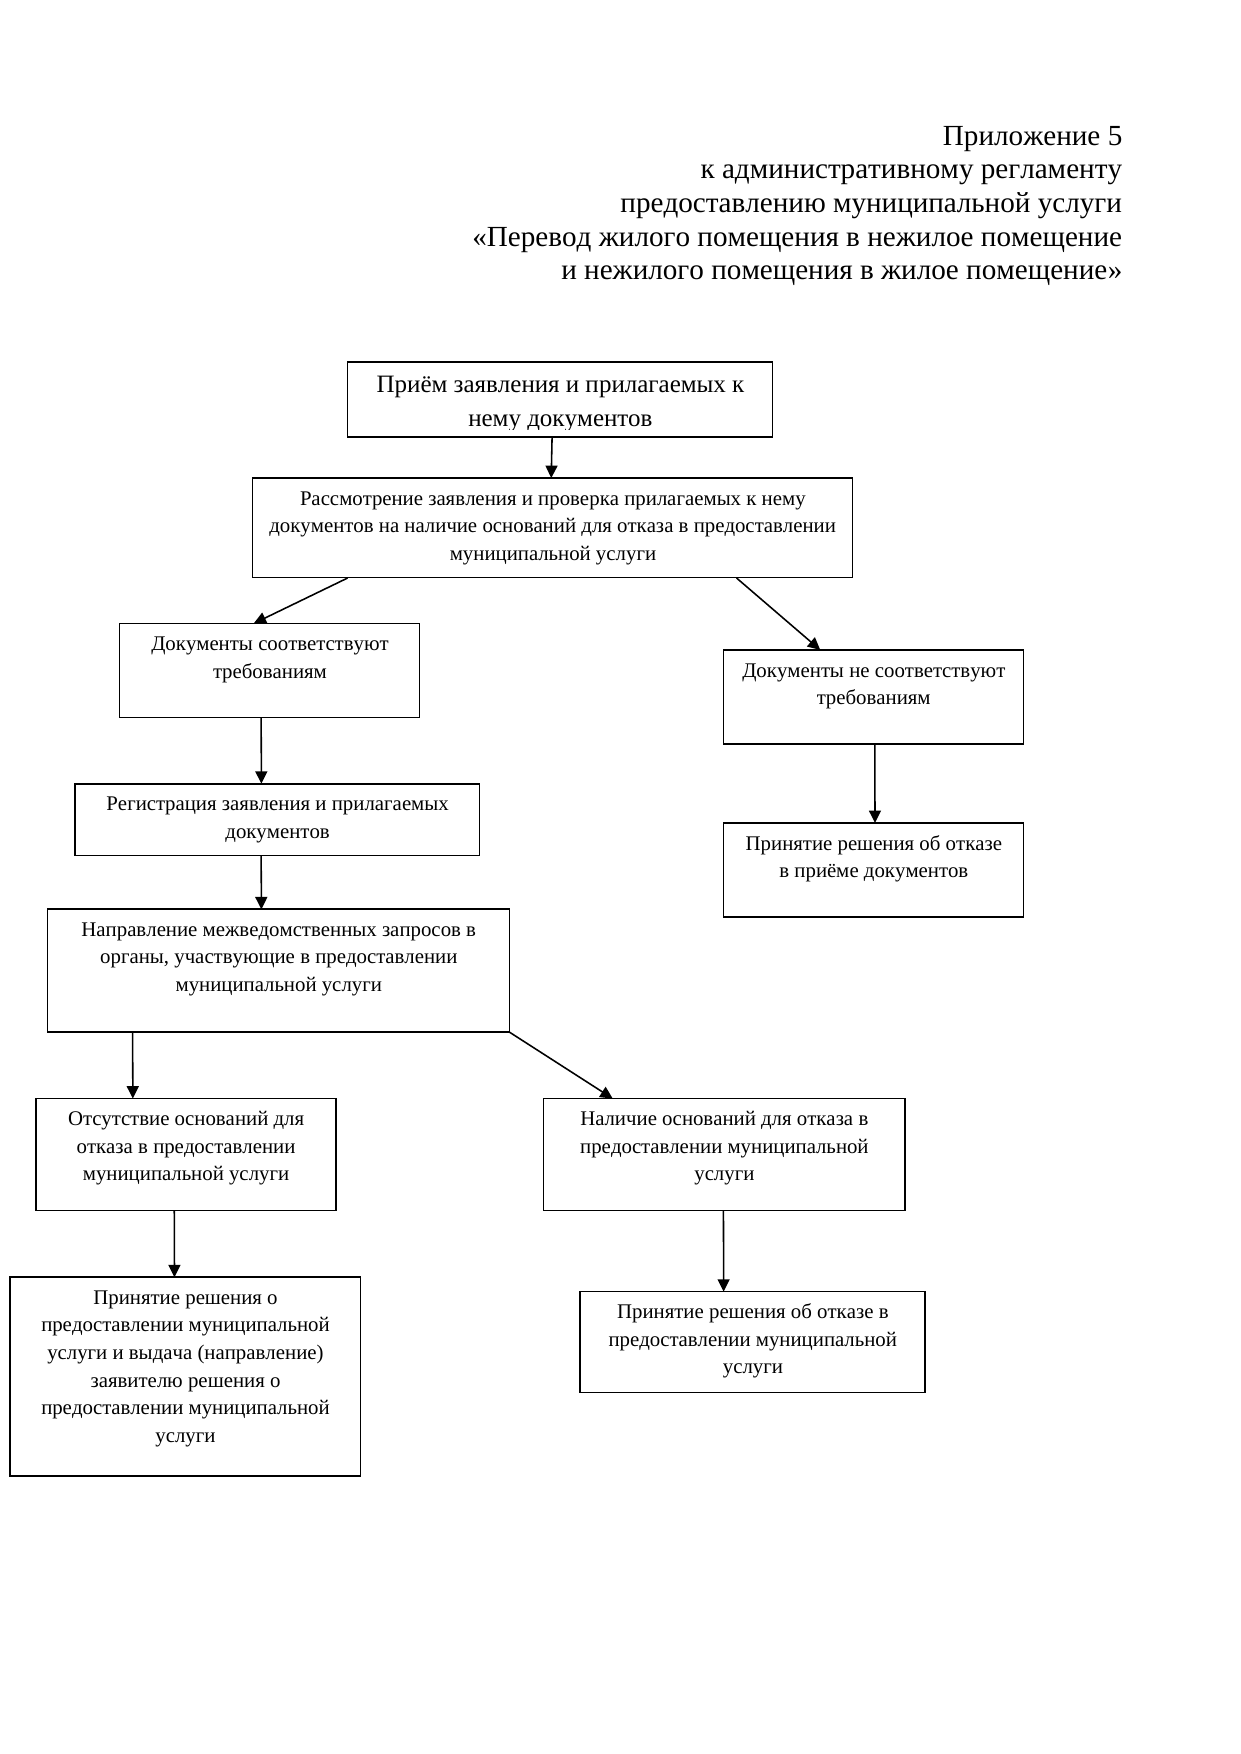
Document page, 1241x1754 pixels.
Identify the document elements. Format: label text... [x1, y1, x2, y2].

subtitle и нежилого помещения в жилое помещение» [118, 252, 1122, 286]
text предоставлению муниципальной услуги [118, 185, 1122, 219]
text к административному регламенту [118, 152, 1122, 185]
text Приложение 5 [620, 118, 1122, 152]
subtitle «Перевод жилого помещения в нежилое помещение [118, 219, 1122, 252]
